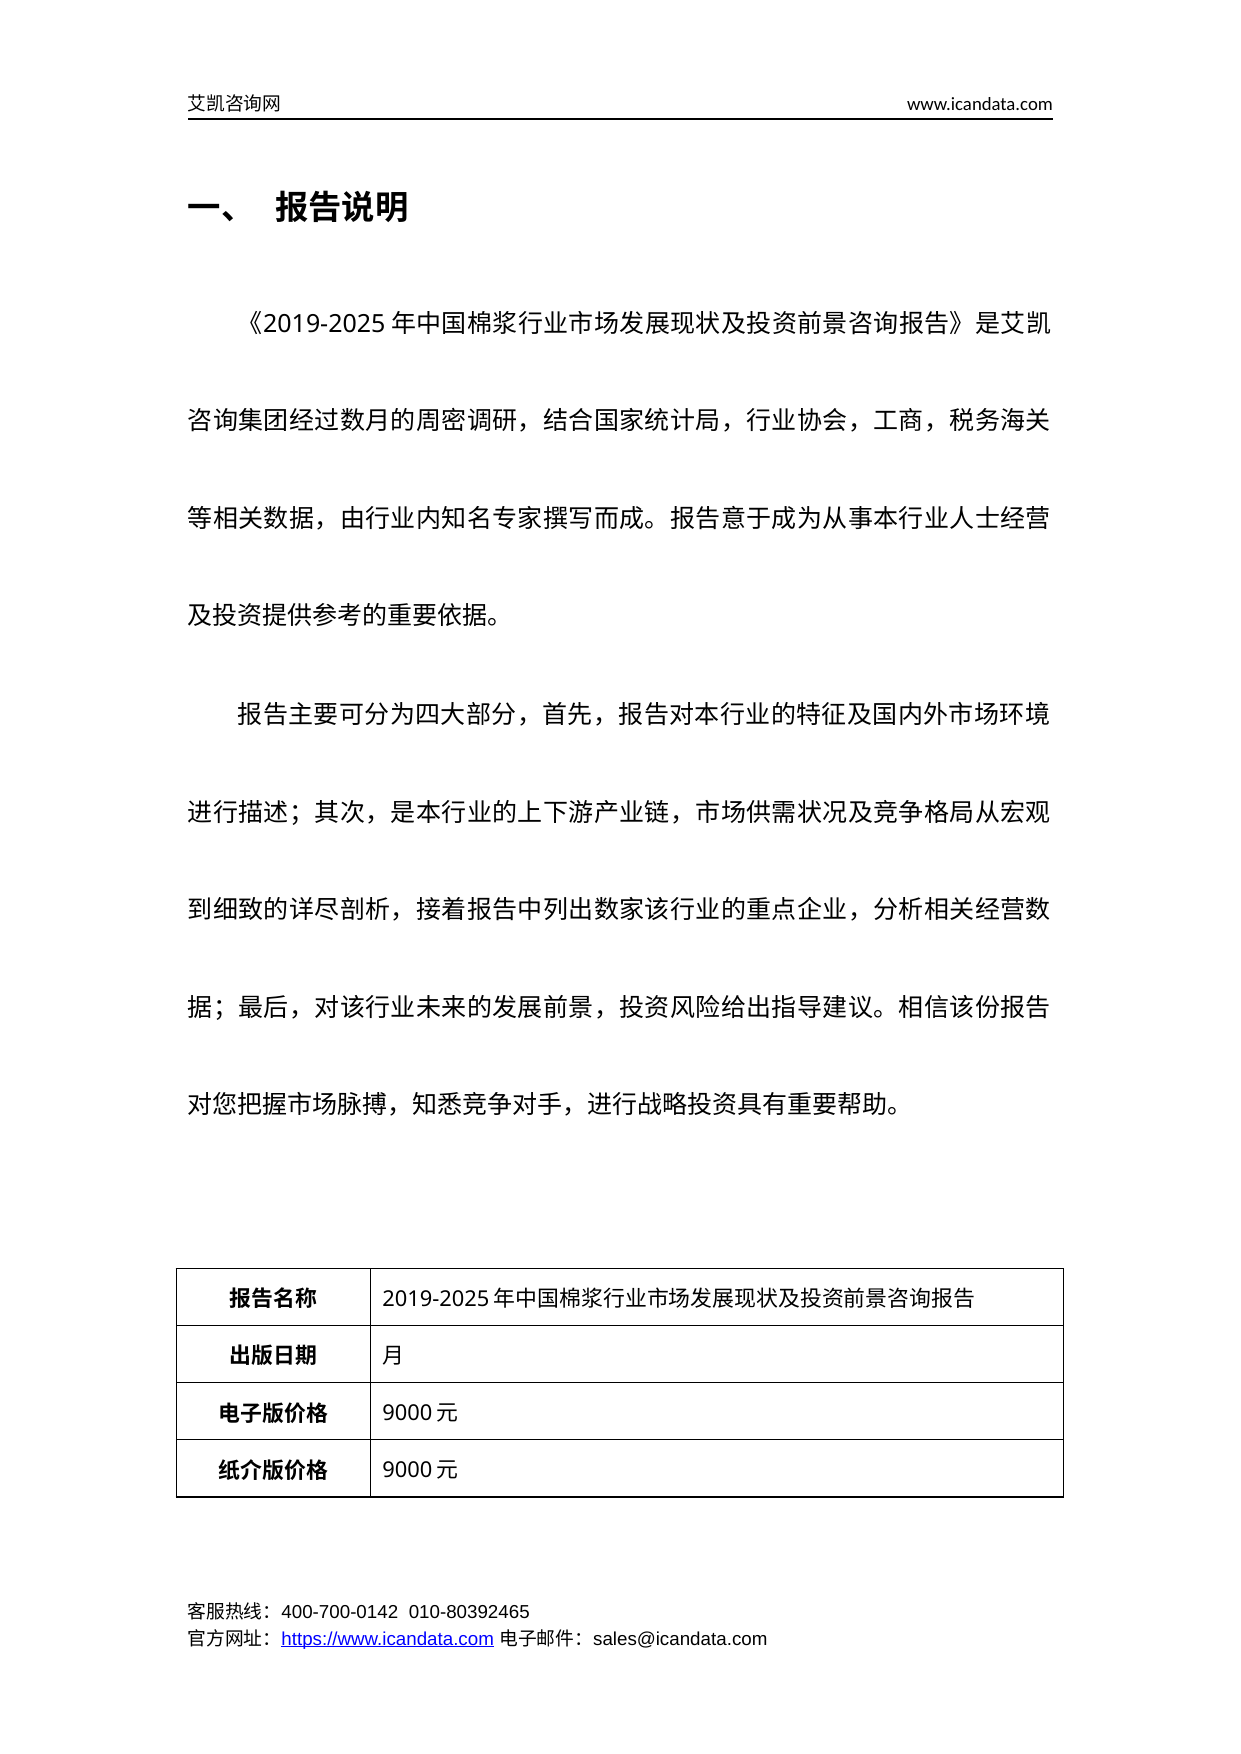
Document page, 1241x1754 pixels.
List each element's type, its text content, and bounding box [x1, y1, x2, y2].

text 报告主要可分为四大部分，首先，报告对本行业的特征及国内外市场环境进行描述；其次，是本行业的上下游产业链，市场供需状况及竞争格局从宏观到细致的详尽剖析，接着报告中列出数家该行业的重点企业，分析相关经营数据；最后，对该行业未来的发展前景，投资风险给出指导建议。相信该份报告对您把握市场脉搏，知悉竞争对手，进行战略投资具有重要帮助。 [187, 681, 1053, 1136]
table_cell 9000元 [371, 1383, 1063, 1439]
table_cell 出版日期 [177, 1326, 370, 1382]
table_cell 9000元 [371, 1440, 1063, 1496]
table_header 2019-2025年中国棉浆行业市场发展现状及投资前景咨询报告 [371, 1269, 1063, 1325]
table_cell 月 [371, 1326, 1063, 1382]
table_cell 电子版价格 [177, 1383, 370, 1439]
subtitle 报告说明 [187, 172, 1053, 237]
table_header 报告名称 [177, 1269, 370, 1325]
table_cell 纸介版价格 [177, 1440, 370, 1496]
text 《2019-2025年中国棉浆行业市场发展现状及投资前景咨询报告》是艾凯咨询集团经过数月的周密调研，结合国家统计局，行业协会，工商，税务海关等相关数据，由行业内知名专家撰写而成。报告意于成为从事本行业人士经营及投资提供参考的重要依据。 [187, 289, 1053, 646]
